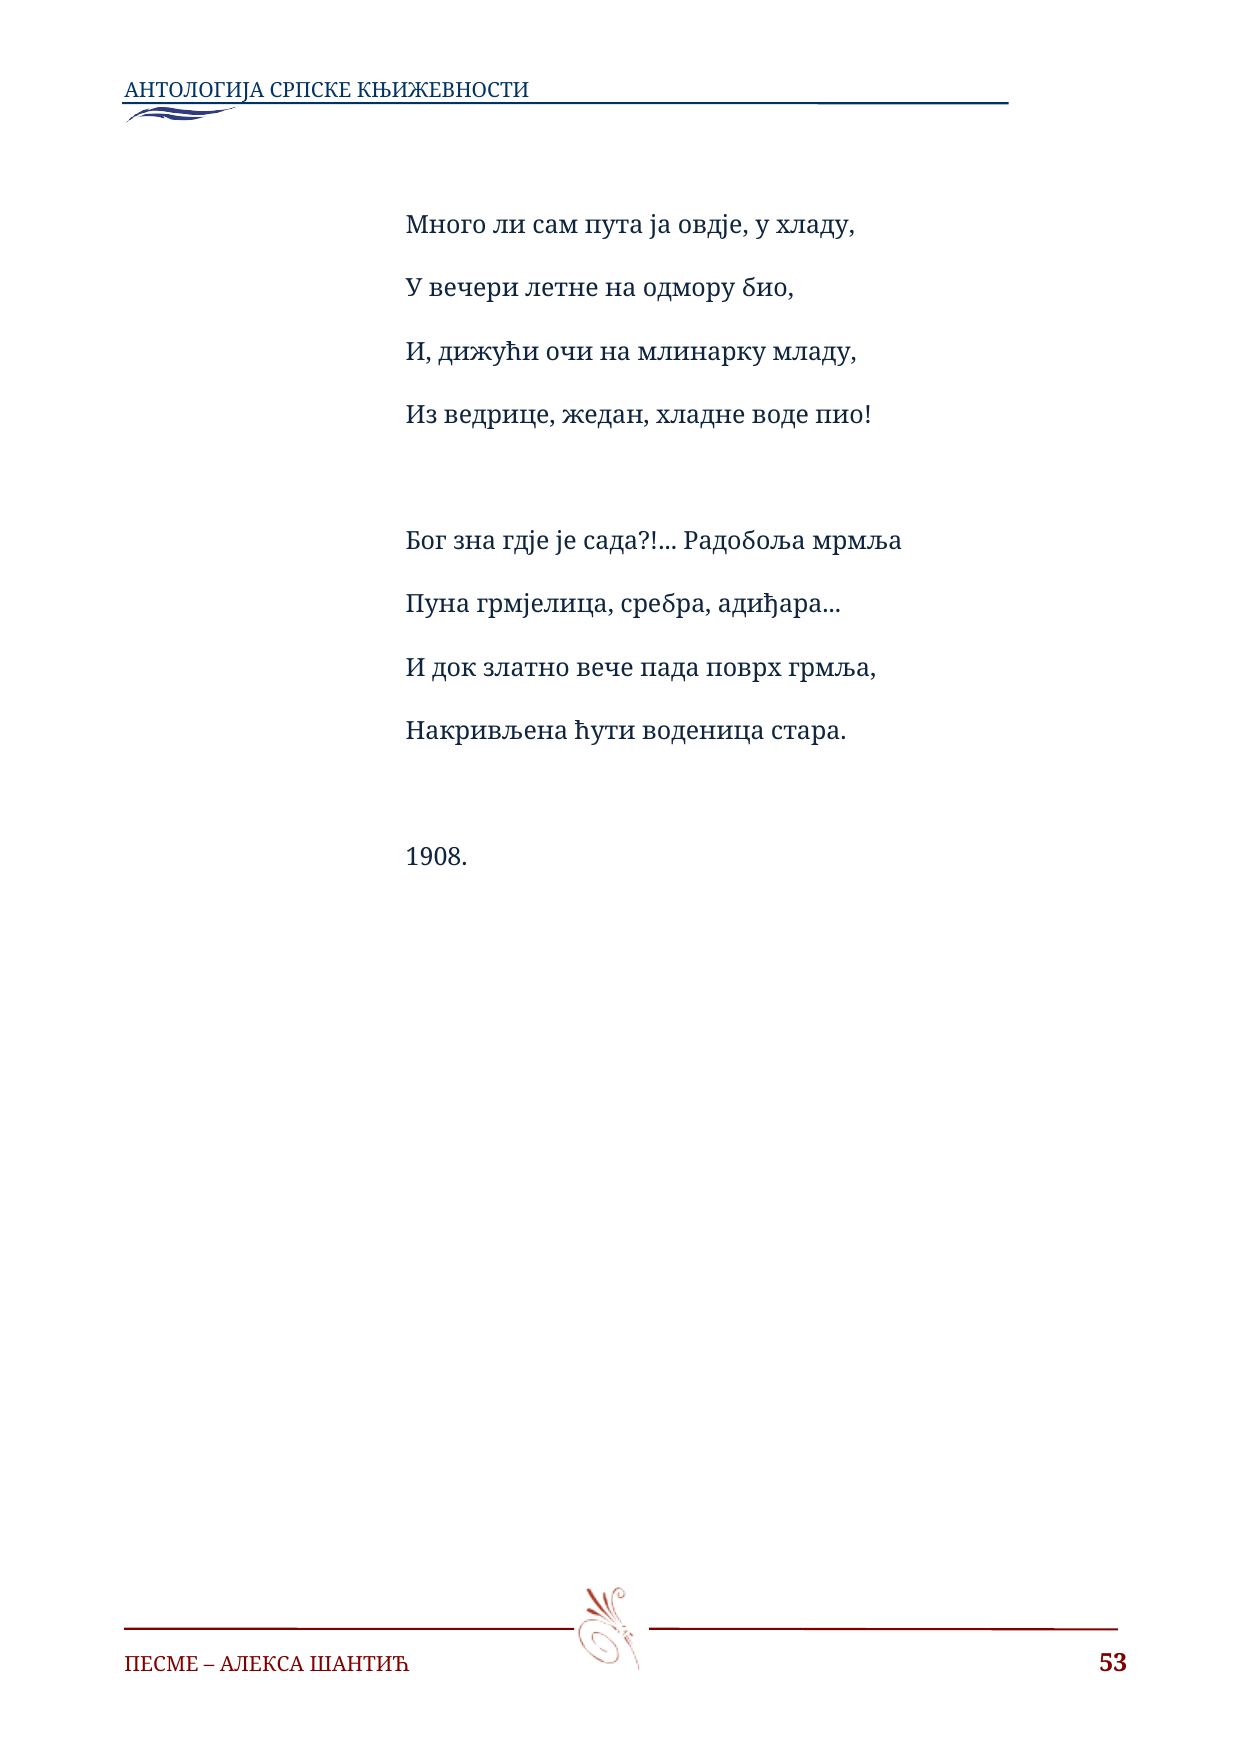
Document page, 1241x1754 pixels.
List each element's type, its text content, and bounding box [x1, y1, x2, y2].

text Бог зна гдје је сада?!... Радобоља мрмља [124, 523, 1146, 557]
text Много ли сам пута ја овдје, у хладу, [124, 207, 1146, 241]
text Накривљена ћути воденица стара. [124, 713, 1146, 747]
text И док златно вече пада поврх грмља, [124, 649, 1146, 683]
text Пуна грмјелица, сребра, адиђара... [124, 586, 1146, 620]
text У вечери летне на одмору био, [124, 270, 1146, 304]
text Из ведрице, жедан, хладне воде пио! [124, 396, 1146, 431]
text И, дижући очи на млинарку младу, [124, 333, 1146, 367]
text 1908. [124, 839, 1146, 873]
